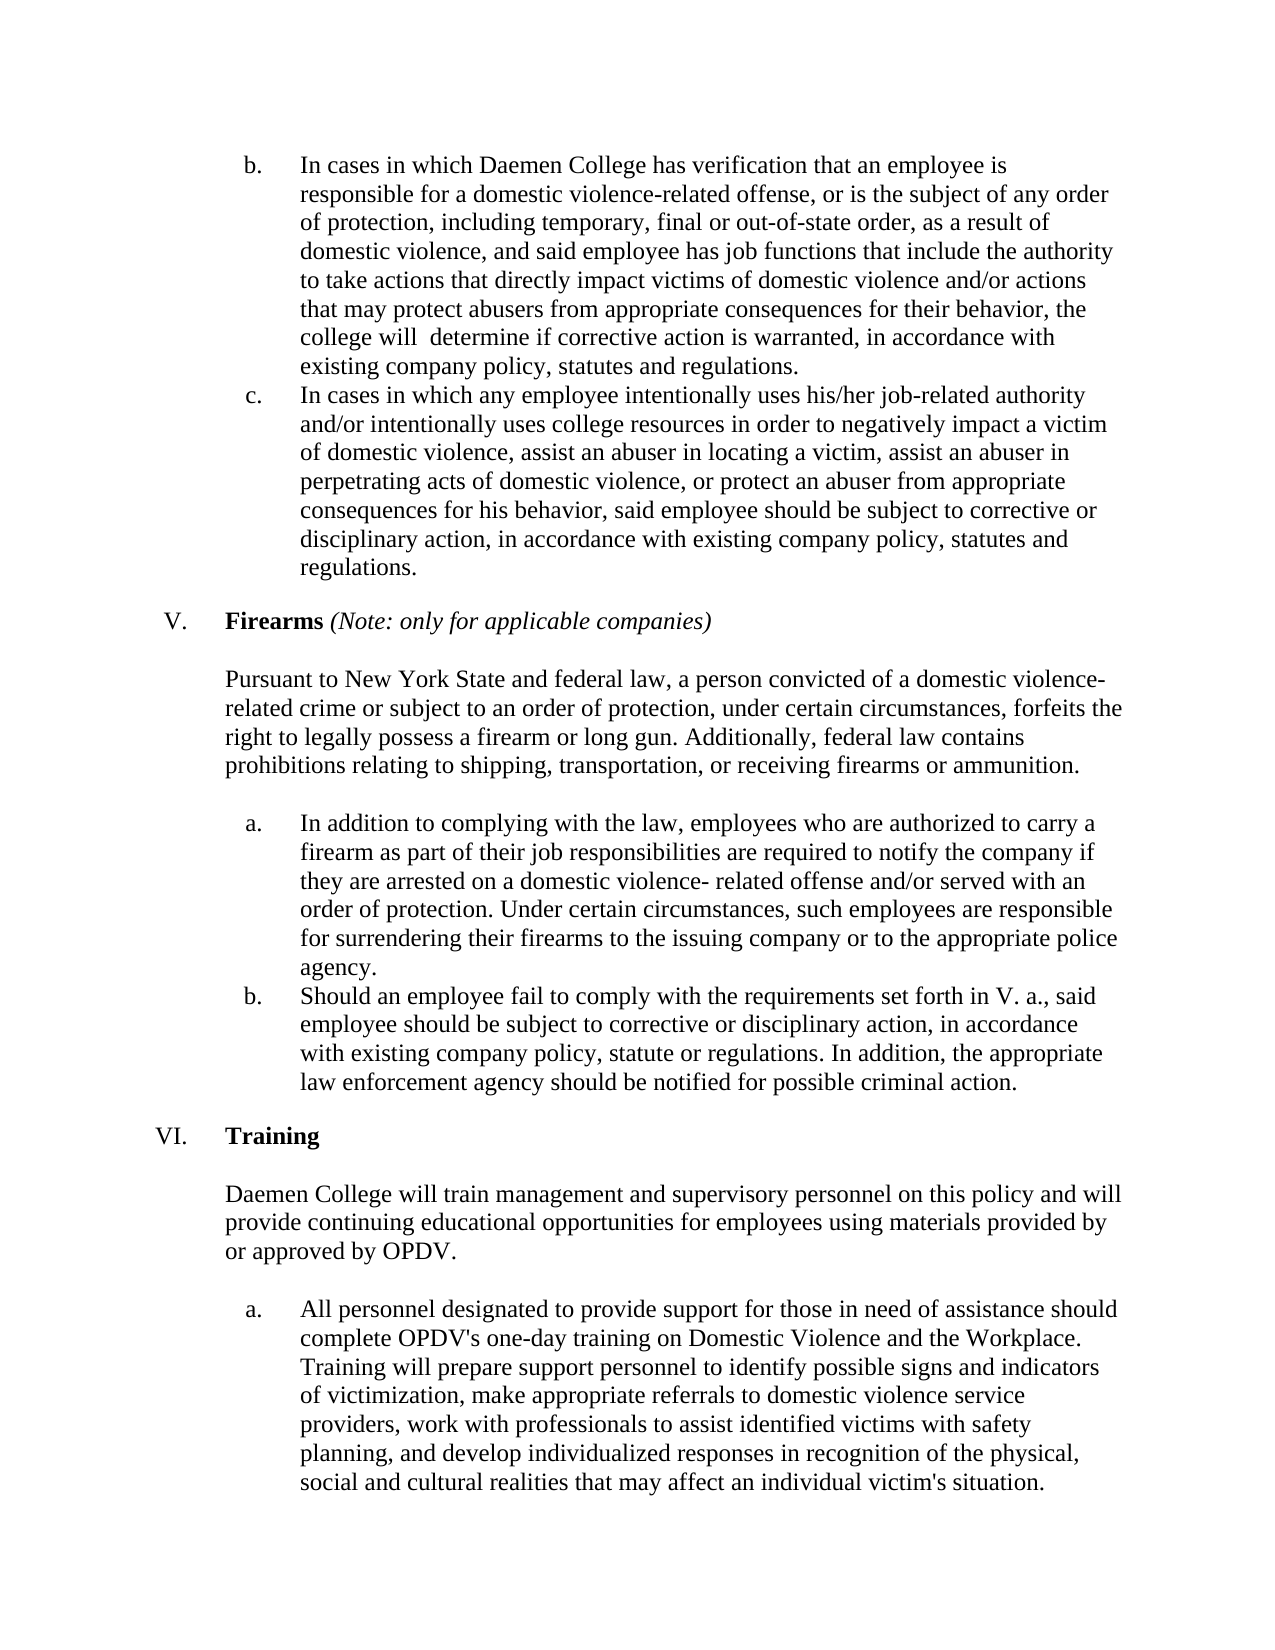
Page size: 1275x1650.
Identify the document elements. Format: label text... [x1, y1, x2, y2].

list In cases in which any employee intentionally uses his/her job-related authority and/or intentionally uses college resources in order to negatively impact a victim of domestic violence, assist an abuser in locating a victim, assist an abuser in perpetrating acts of domestic violence, or protect an abuser from appropriate consequences for his behavior, said employee should be subject to corrective or disciplinary action, in accordance with existing company policy, statutes and regulations. [262, 380, 1125, 581]
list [262, 1294, 1125, 1495]
text Pursuant to New York State and federal law, a person convicted of a domestic violence-related crime or subject to an order of protection, under certain circumstances, forfeits the right to legally possess a firearm or long gun. Additionally, federal law contains prohibitions relating to shipping, transportation, or receiving firearms or ammunition. [225, 664, 1125, 779]
list Training [187, 1121, 1125, 1149]
text Daemen College will train management and supervisory personnel on this policy and will provide continuing educational opportunities for employees using materials provided by or approved by OPDV. [225, 1179, 1125, 1265]
list In cases in which Daemen College has verification that an employee is responsible for a domestic violence-related offense, or is the subject of any order of protection, including temporary, final or out-of-state order, as a result of domestic violence, and said employee has job functions that include the authority to take actions that directly impact victims of domestic violence and/or actions that may protect abusers from appropriate consequences for their behavior, the college will determine if corrective action is warranted, in accordance with existing company policy, statutes and regulations. [262, 150, 1125, 380]
list Should an employee fail to comply with the requirements set forth in V. a., said employee should be subject to corrective or disciplinary action, in accordance with existing company policy, statute or regulations. In addition, the appropriate law enforcement agency should be notified for possible criminal action. [262, 981, 1125, 1096]
list In addition to complying with the law, employees who are authorized to carry a firearm as part of their job responsibilities are required to notify the company if they are arrested on a domestic violence- related offense and/or served with an order of protection. Under certain circumstances, such employees are responsible for surrendering their firearms to the issuing company or to the appropriate police agency. [262, 808, 1125, 981]
list Firearms (Note: only for applicable companies) [187, 606, 1125, 635]
